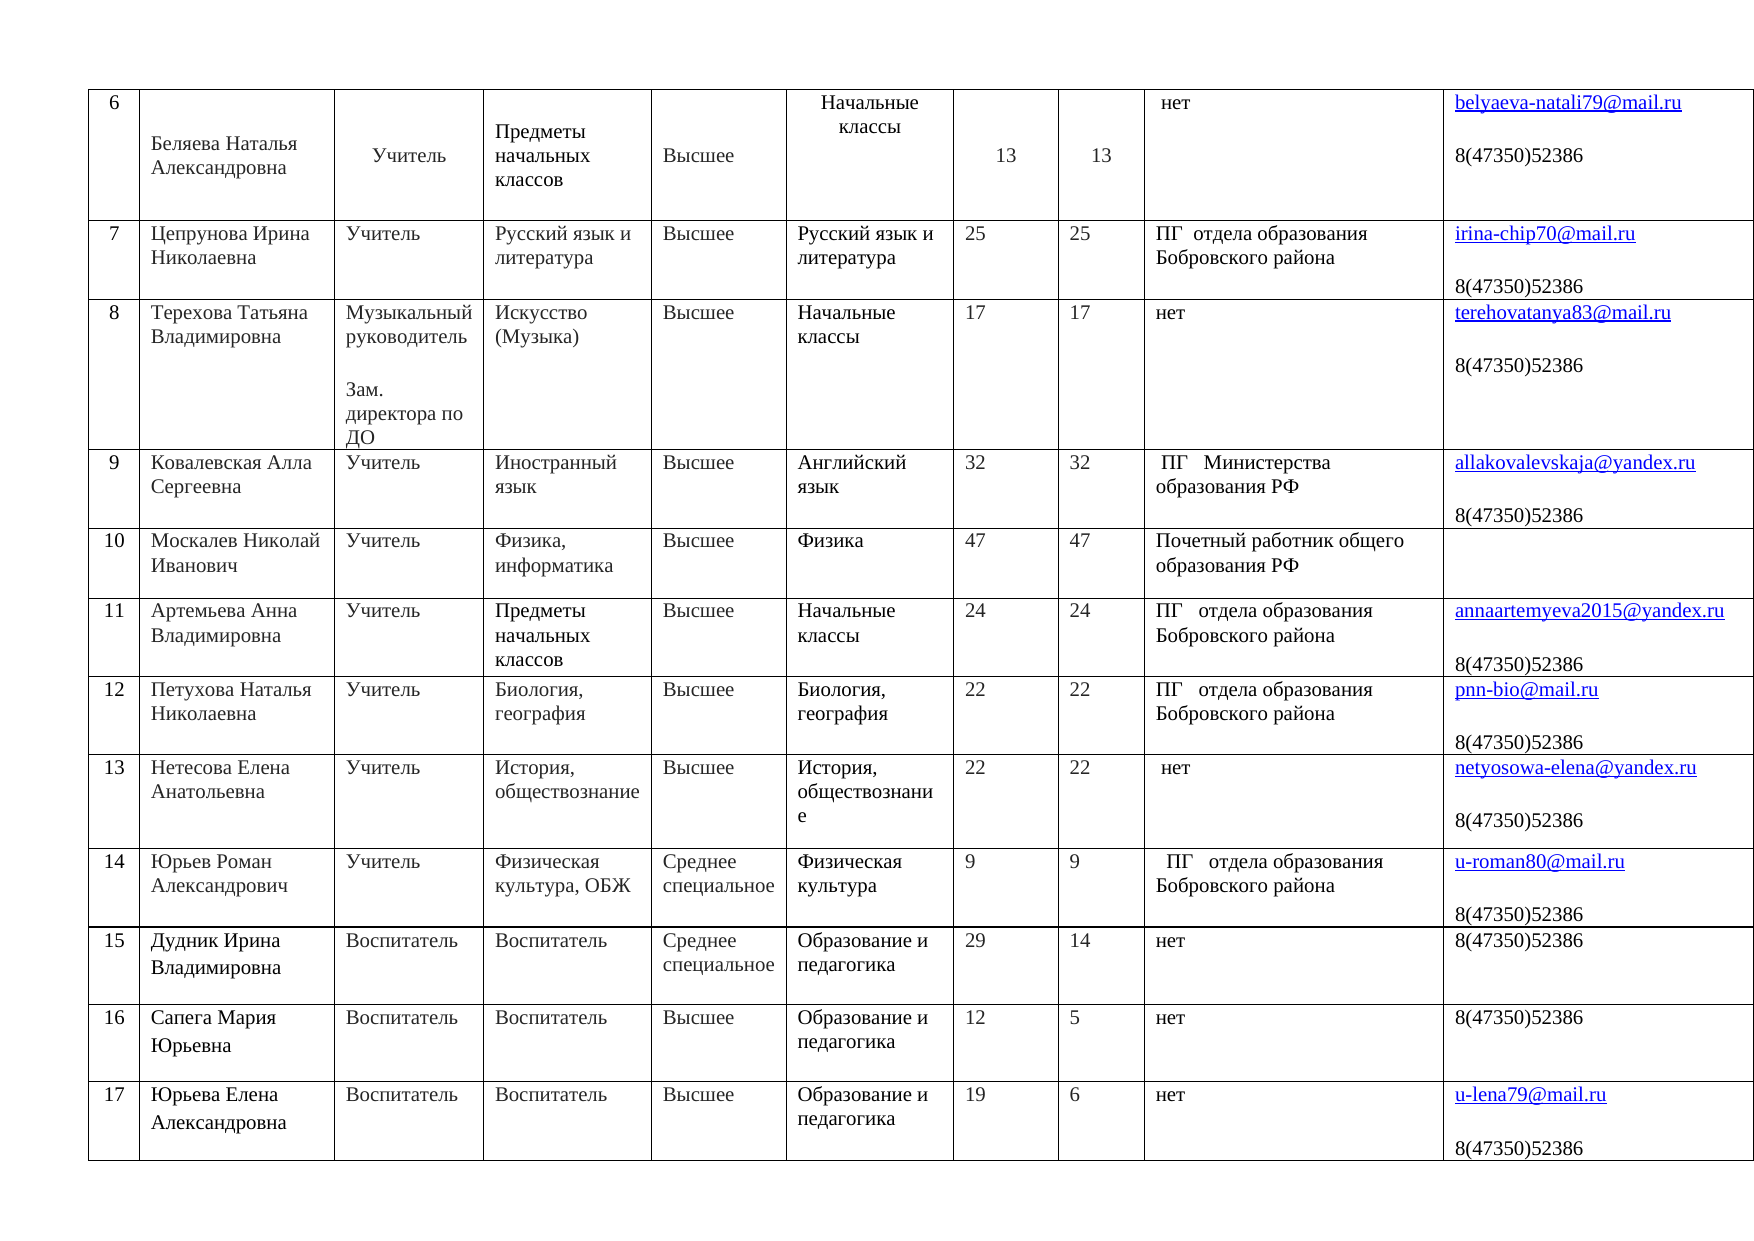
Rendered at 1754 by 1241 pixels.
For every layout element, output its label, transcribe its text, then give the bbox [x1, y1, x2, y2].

table_cell Высшее [652, 221, 786, 298]
table_cell 14 [1059, 928, 1144, 1004]
table_cell Почетный работник общего образования РФ [1145, 529, 1443, 597]
table_cell 15 [89, 928, 139, 1004]
table_cell Дудник Ирина Владимировна [140, 928, 334, 1004]
table_cell Москалев Николай Иванович [140, 529, 334, 597]
table_cell Цепрунова Ирина Николаевна [140, 221, 334, 298]
table_cell 12 [89, 677, 139, 754]
table_cell u-lena79@mail.ru 8(47350)52386 [1444, 1082, 1753, 1159]
table_cell Учитель [335, 755, 483, 848]
table_cell 9 [954, 849, 1058, 926]
table_cell Начальные классы [787, 599, 953, 676]
table_cell нет [1145, 90, 1443, 220]
table_cell ПГ Министерства образования РФ [1145, 450, 1443, 527]
table_cell 24 [1059, 599, 1144, 676]
table_cell Учитель [335, 529, 483, 597]
table_cell 47 [1059, 529, 1144, 597]
table_cell Биология, география [484, 677, 651, 754]
table_cell 25 [1059, 221, 1144, 298]
table_cell belyaeva-natali79@mail.ru 8(47350)52386 [1444, 90, 1753, 220]
table_cell Высшее [652, 599, 786, 676]
table_cell История, обществознание [787, 755, 953, 848]
table_cell Воспитатель [484, 928, 651, 1004]
table_cell 8 [89, 300, 139, 449]
table_cell Воспитатель [335, 928, 483, 1004]
table_cell Учитель [335, 677, 483, 754]
table_cell 32 [954, 450, 1058, 527]
table_cell Высшее [652, 755, 786, 848]
table_cell 11 [89, 599, 139, 676]
table_cell 19 [954, 1082, 1058, 1159]
table_cell Высшее [652, 529, 786, 597]
table_cell Сапега Мария Юрьевна [140, 1005, 334, 1081]
table_cell Физика, информатика [484, 529, 651, 597]
table_cell 13 [1059, 90, 1144, 220]
table_cell История, обществознание [484, 755, 651, 848]
table_cell [1444, 529, 1753, 597]
table_cell 25 [954, 221, 1058, 298]
table_cell Высшее [652, 677, 786, 754]
table_cell Русский язык и литература [787, 221, 953, 298]
table_cell Иностранный язык [484, 450, 651, 527]
table_cell Высшее [652, 1005, 786, 1081]
table_cell Музыкальный руководитель Зам. директора по ДО [335, 300, 483, 449]
table_cell Артемьева Анна Владимировна [140, 599, 334, 676]
table_cell 17 [954, 300, 1058, 449]
table_cell Юрьев Роман Александрович [140, 849, 334, 926]
table_cell 12 [954, 1005, 1058, 1081]
table_cell Высшее [652, 450, 786, 527]
table_cell Среднее специальное [652, 928, 786, 1004]
table_cell Юрьева Елена Александровна [140, 1082, 334, 1159]
table_cell irina-chip70@mail.ru 8(47350)52386 [1444, 221, 1753, 298]
table_cell 22 [954, 677, 1058, 754]
table_cell нет [1145, 1082, 1443, 1159]
table_cell Биология, география [787, 677, 953, 754]
table_cell Русский язык и литература [484, 221, 651, 298]
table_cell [484, 90, 651, 220]
table_cell 22 [1059, 755, 1144, 848]
table_cell annaartemyeva2015@yandex.ru 8(47350)52386 [1444, 599, 1753, 676]
table_cell нет [1145, 1005, 1443, 1081]
table_cell ПГ отдела образования Бобровского района [1145, 599, 1443, 676]
table_cell netyosowa-elena@yandex.ru 8(47350)52386 [1444, 755, 1753, 848]
table_cell terehovatanya83@mail.ru 8(47350)52386 [1444, 300, 1753, 449]
table_cell 17 [1059, 300, 1144, 449]
table_cell Петухова Наталья Николаевна [140, 677, 334, 754]
table_cell 9 [89, 450, 139, 527]
table_cell 10 [89, 529, 139, 597]
table_cell 13 [954, 90, 1058, 220]
table_cell 32 [1059, 450, 1144, 527]
table_cell нет [1145, 300, 1443, 449]
table_cell 24 [954, 599, 1058, 676]
table_cell Учитель [335, 450, 483, 527]
table_cell Начальные классы [787, 300, 953, 449]
table_cell u-roman80@mail.ru 8(47350)52386 [1444, 849, 1753, 926]
table_cell Образование и педагогика [787, 1005, 953, 1081]
table_cell 47 [954, 529, 1058, 597]
table_cell Образование и педагогика [787, 1082, 953, 1159]
table_cell Воспитатель [484, 1005, 651, 1081]
table_cell Образование и педагогика [787, 928, 953, 1004]
table_cell 5 [1059, 1005, 1144, 1081]
table_cell Учитель [335, 849, 483, 926]
table_cell 7 [89, 221, 139, 298]
table_cell Английский язык [787, 450, 953, 527]
table_cell Ковалевская Алла Сергеевна [140, 450, 334, 527]
table_cell Высшее [652, 1082, 786, 1159]
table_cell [1145, 221, 1443, 298]
table_cell Высшее [652, 300, 786, 449]
table_cell 8(47350)52386 [1444, 928, 1753, 1004]
table_cell Физическая культура, ОБЖ [484, 849, 651, 926]
table_cell Терехова Татьяна Владимировна [140, 300, 334, 449]
table_cell allakovalevskaja@yandex.ru 8(47350)52386 [1444, 450, 1753, 527]
table_cell нет [1145, 755, 1443, 848]
table_cell pnn-bio@mail.ru 8(47350)52386 [1444, 677, 1753, 754]
table_cell Предметы начальных классов [484, 599, 651, 676]
table_cell Воспитатель [335, 1005, 483, 1081]
table_cell 17 [89, 1082, 139, 1159]
table_cell Учитель [335, 221, 483, 298]
table_cell Учитель [335, 599, 483, 676]
table_cell 14 [89, 849, 139, 926]
table_cell 22 [954, 755, 1058, 848]
table_cell Воспитатель [335, 1082, 483, 1159]
table_cell 29 [954, 928, 1058, 1004]
table_cell 16 [89, 1005, 139, 1081]
table_cell нет [1145, 928, 1443, 1004]
table_cell 22 [1059, 677, 1144, 754]
table_cell Нетесова Елена Анатольевна [140, 755, 334, 848]
table_cell Физика [787, 529, 953, 597]
table_cell ПГ отдела образования Бобровского района [1145, 849, 1443, 926]
table_cell Искусство (Музыка) [484, 300, 651, 449]
table_cell 8(47350)52386 [1444, 1005, 1753, 1081]
table_cell 9 [1059, 849, 1144, 926]
table_cell Беляева Наталья Александровна [140, 90, 334, 220]
table_cell 6 [1059, 1082, 1144, 1159]
table_cell Среднее специальное [652, 849, 786, 926]
table_cell Начальные классы [787, 90, 953, 220]
table_cell Учитель [335, 90, 483, 220]
table_cell 13 [89, 755, 139, 848]
table_cell 6 [89, 90, 139, 220]
table_cell Физическая культура [787, 849, 953, 926]
table_cell ПГ отдела образования Бобровского района [1145, 677, 1443, 754]
table_cell Воспитатель [484, 1082, 651, 1159]
table_cell Высшее [652, 90, 786, 220]
